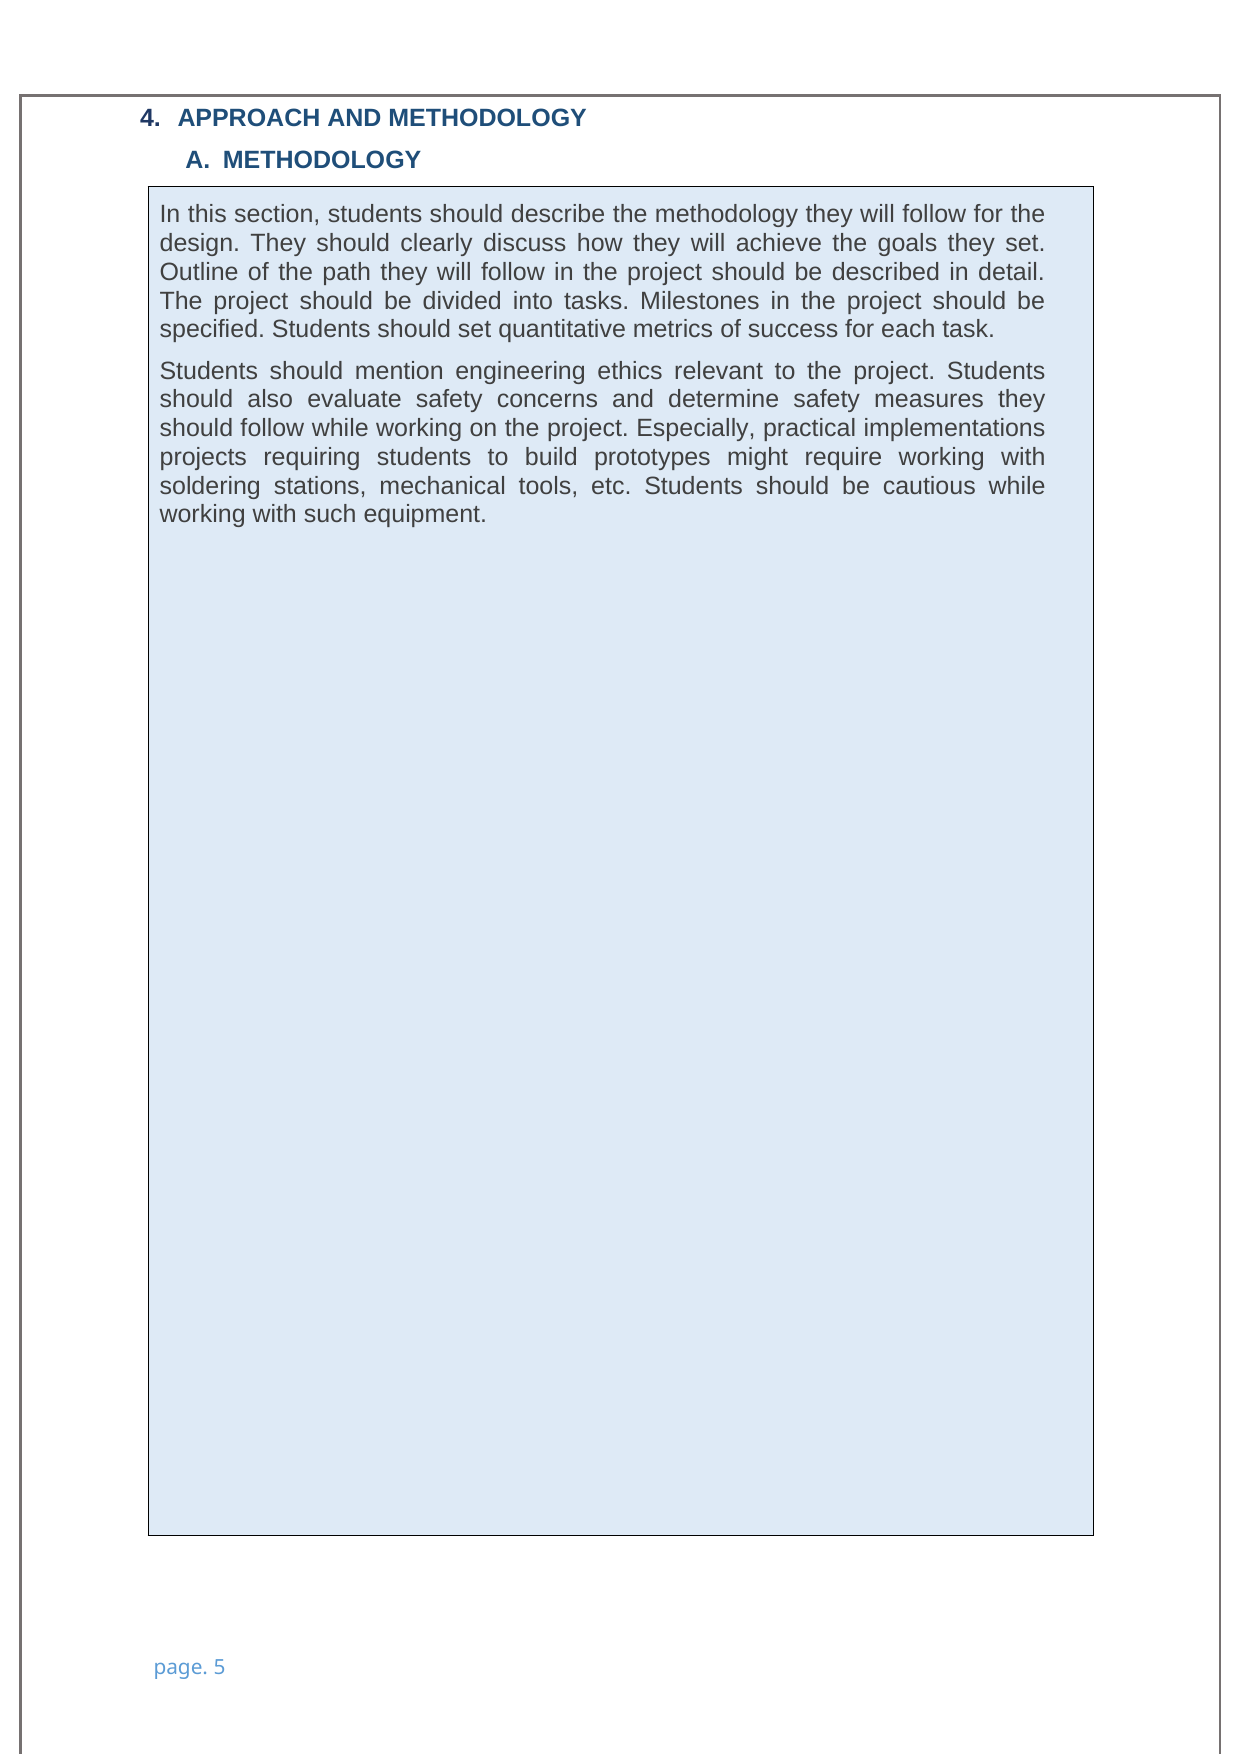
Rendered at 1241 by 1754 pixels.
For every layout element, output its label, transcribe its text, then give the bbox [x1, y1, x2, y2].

table_header In this section, students should describe the methodology they will follow for the design. They should clearly discuss how they will achieve the goals they set. Outline of the path they will follow in the project should be described in detail. The project should be divided into tasks. Milestones in the project should be specified. Students should set quantitative metrics of success for each task. Students should mention engineering ethics relevant to the project. Students should also evaluate safety concerns and determine safety measures they should follow while working on the project. Especially, practical implementations projects requiring students to build prototypes might require working with soldering stations, mechanical tools, etc. Students should be cautious while working with such equipment. [149, 187, 1093, 1535]
subtitle APPROACH AND METHODOLOGY [140, 103, 1093, 132]
subtitle METHODOLOGY [185, 145, 1093, 173]
